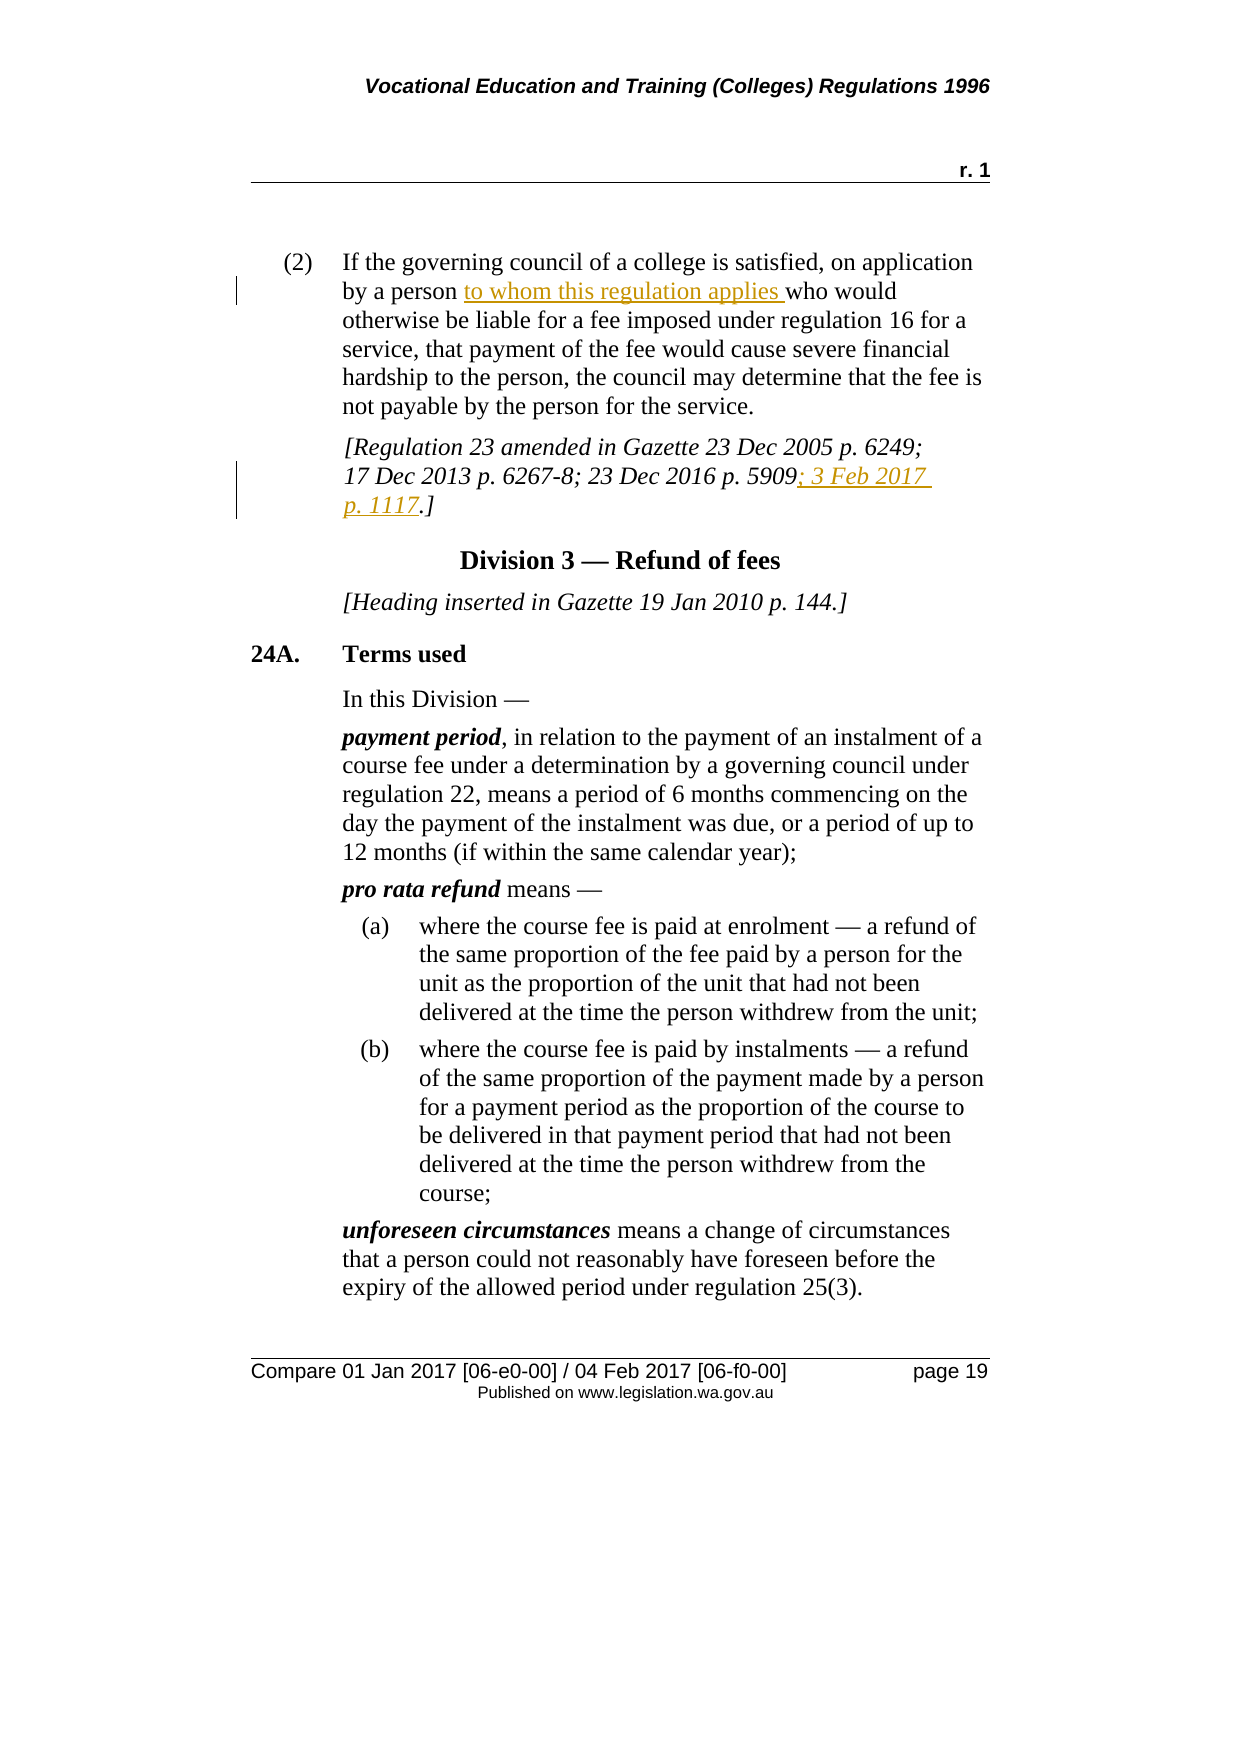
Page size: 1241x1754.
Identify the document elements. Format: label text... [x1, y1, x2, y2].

text [Regulation 23 amended in Gazette 23 Dec 2005 p. 6249; 17 Dec 2013 p. 6267-8; 23 Dec 2016 p. 5909.] [251, 432, 990, 519]
text unforeseen circumstances means a change of circumstances that a person could not reasonably have foreseen before the expiry of the allowed period under regulation 25(3). [251, 1215, 990, 1301]
text pro rata refund means — [251, 874, 990, 902]
subtitle Division 3 — Refund of fees [251, 544, 990, 575]
text In this Division — [251, 684, 990, 713]
subtitle [Heading inserted in Gazette 19 Jan 2010 p. 144.] [251, 587, 990, 616]
text payment period, in relation to the payment of an instalment of a course fee under a determination by a governing council under regulation 22, means a period of 6 months commencing on the day the payment of the instalment was due, or a period of up to 12 months (if within the same calendar year); [251, 722, 990, 865]
text (a) where the course fee is paid at enrolment — a refund of the same proportion of the fee paid by a person for the unit as the proportion of the unit that had not been delivered at the time the person withdrew from the unit; [251, 911, 990, 1026]
text (b) where the course fee is paid by instalments — a refund of the same proportion of the payment made by a person for a payment period as the proportion of the course to be delivered in that payment period that had not been delivered at the time the person withdrew from the course; [251, 1034, 990, 1207]
text (2) If the governing council of a college is satisfied, on application by a person who would otherwise be liable for a fee imposed under regulation 16 for a service, that payment of the fee would cause severe financial hardship to the person, the council may determine that the fee is not payable by the person for the service. [251, 247, 990, 420]
subtitle 24A. Terms used [251, 639, 990, 668]
